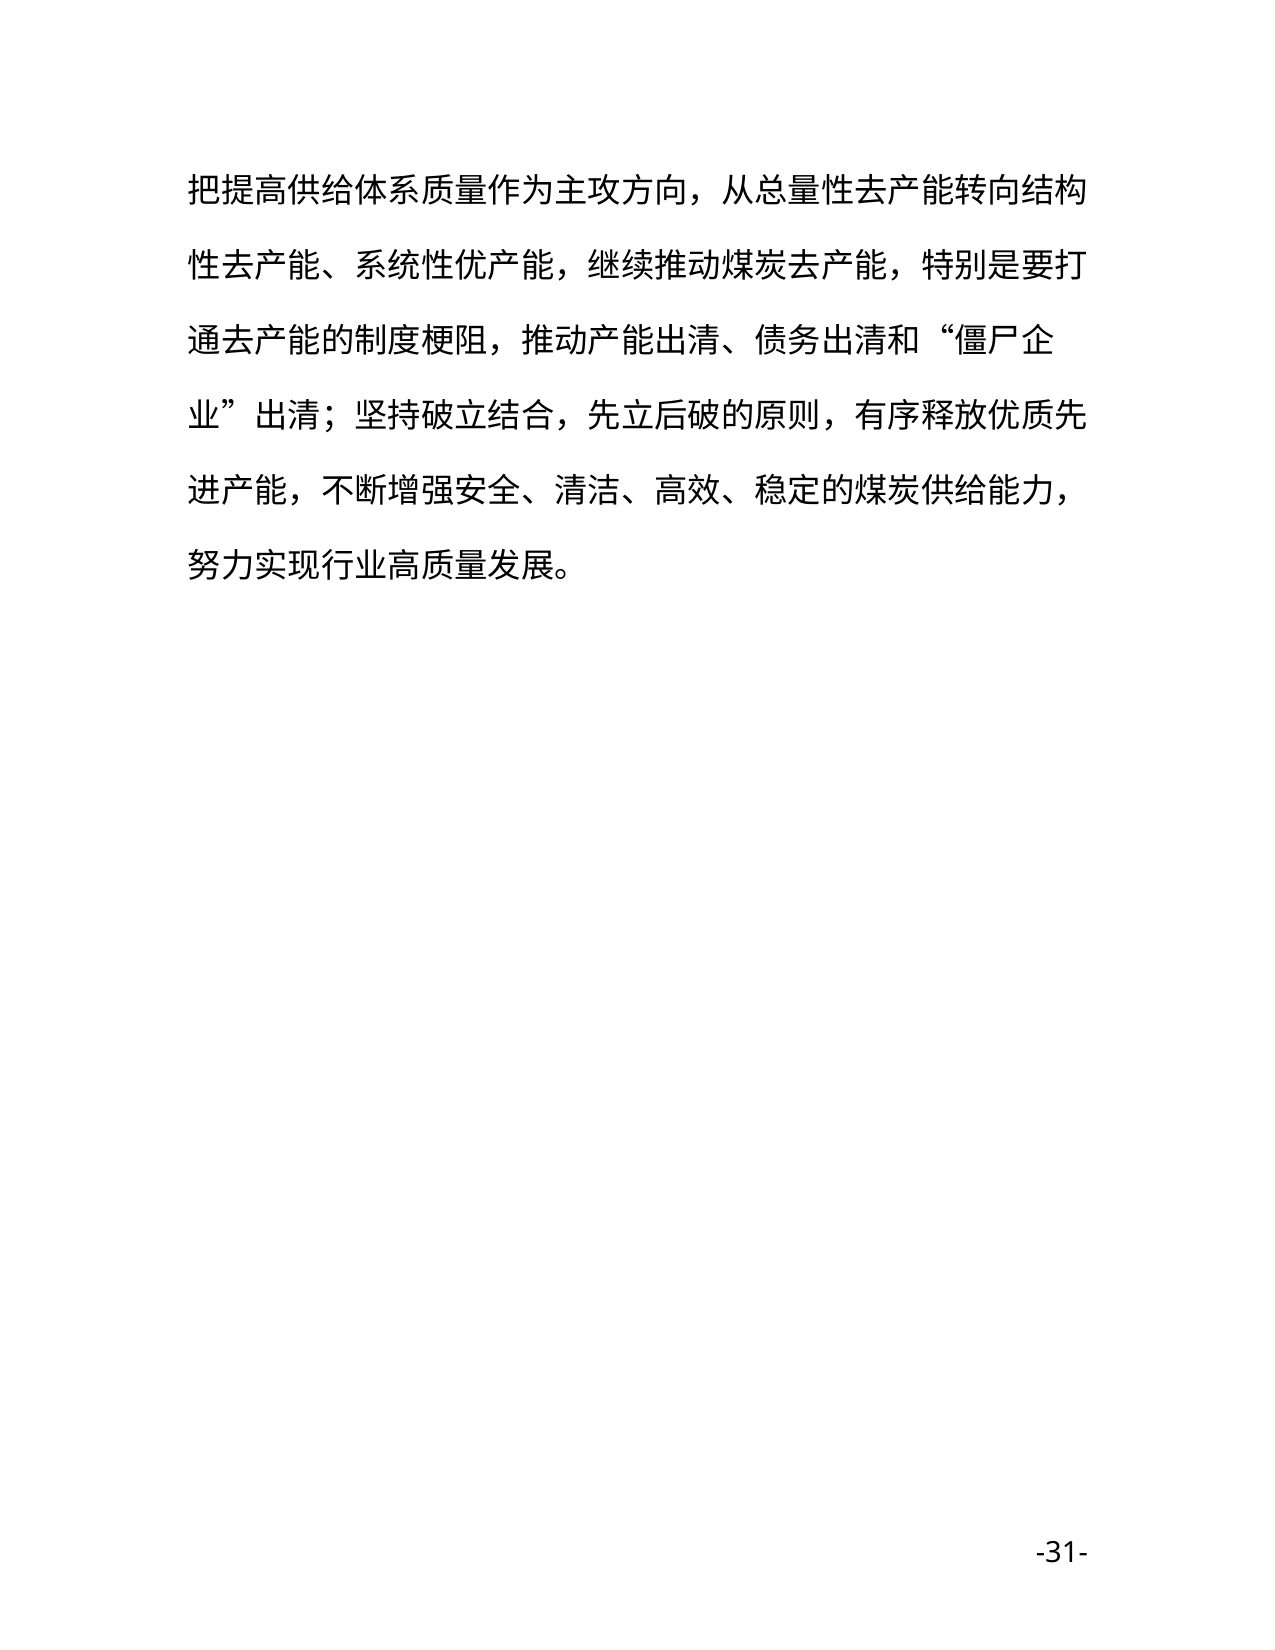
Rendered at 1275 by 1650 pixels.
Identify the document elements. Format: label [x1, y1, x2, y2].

text [187, 150, 1087, 600]
